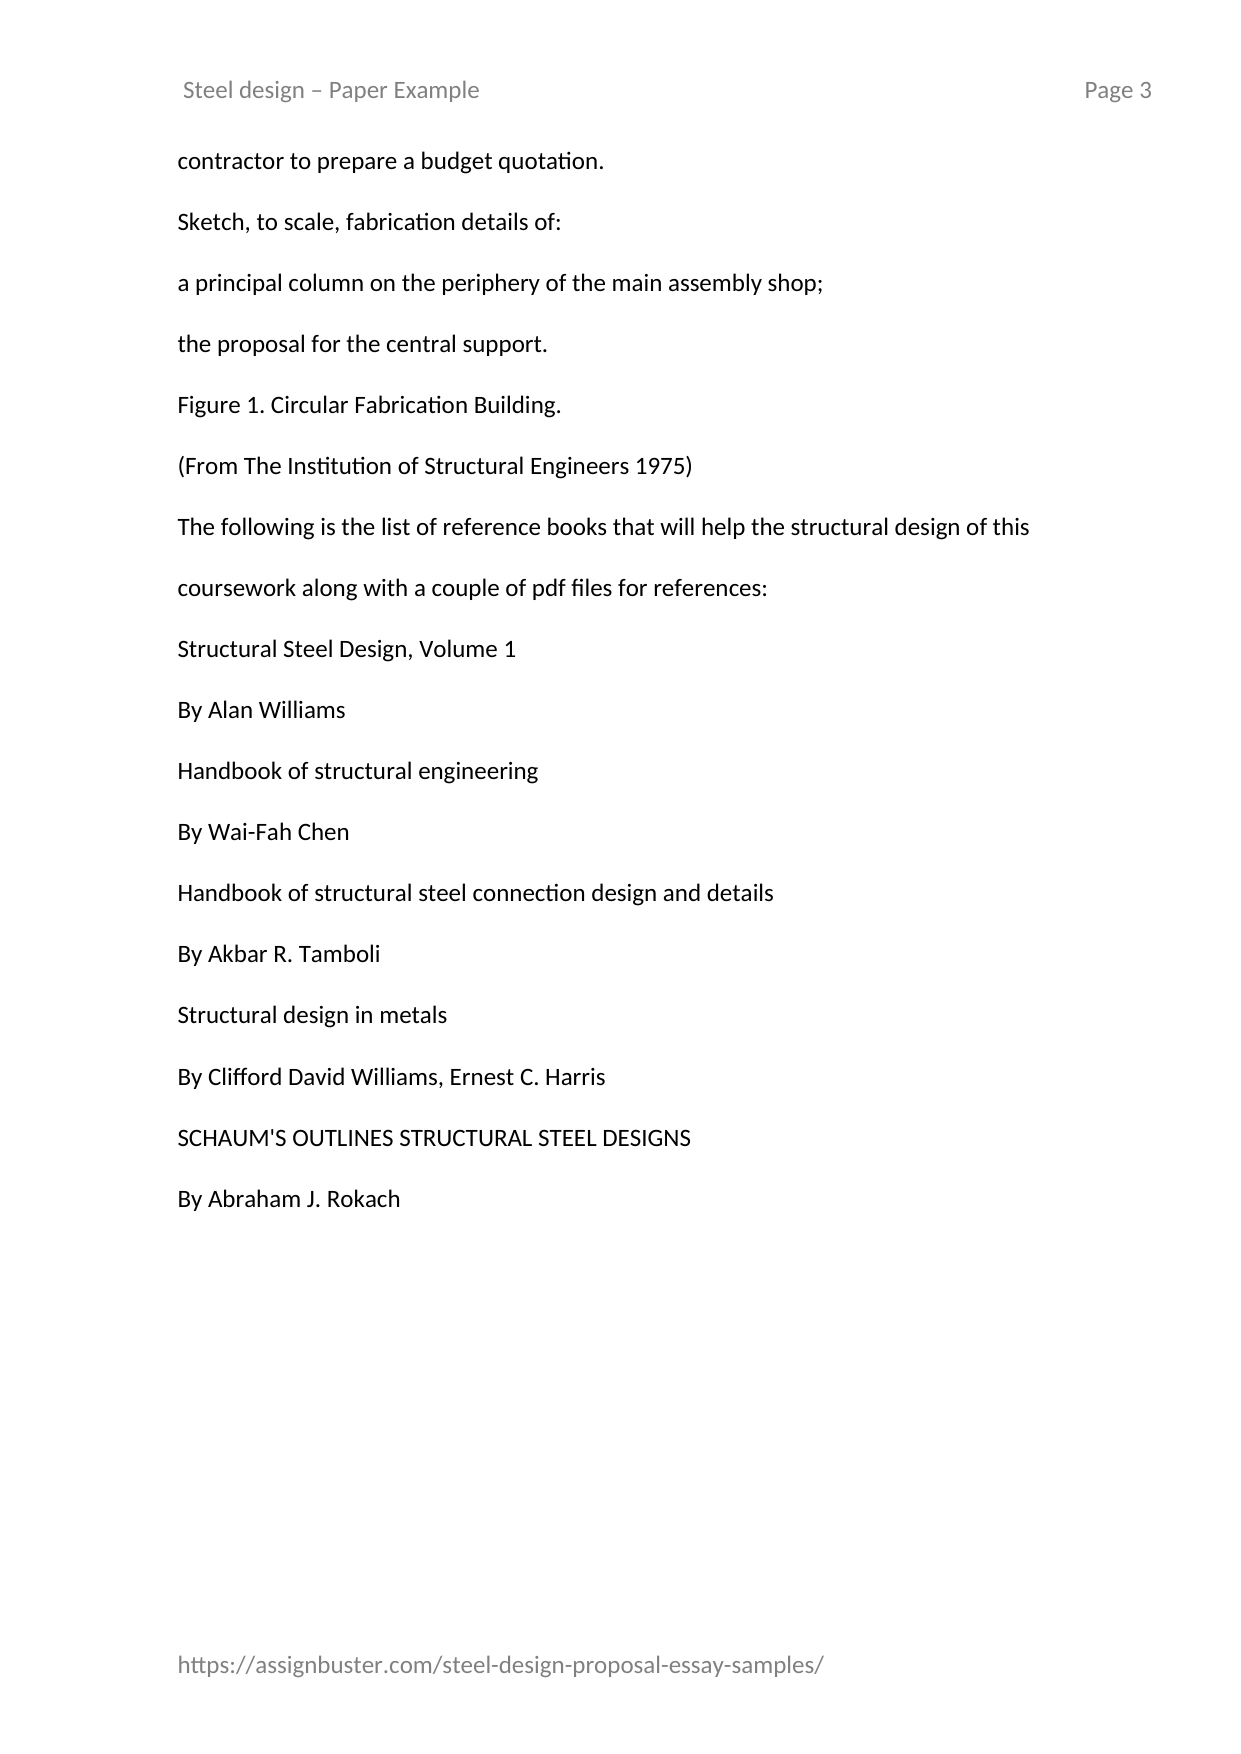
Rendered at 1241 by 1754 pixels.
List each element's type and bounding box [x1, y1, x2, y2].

text [177, 145, 1152, 1213]
